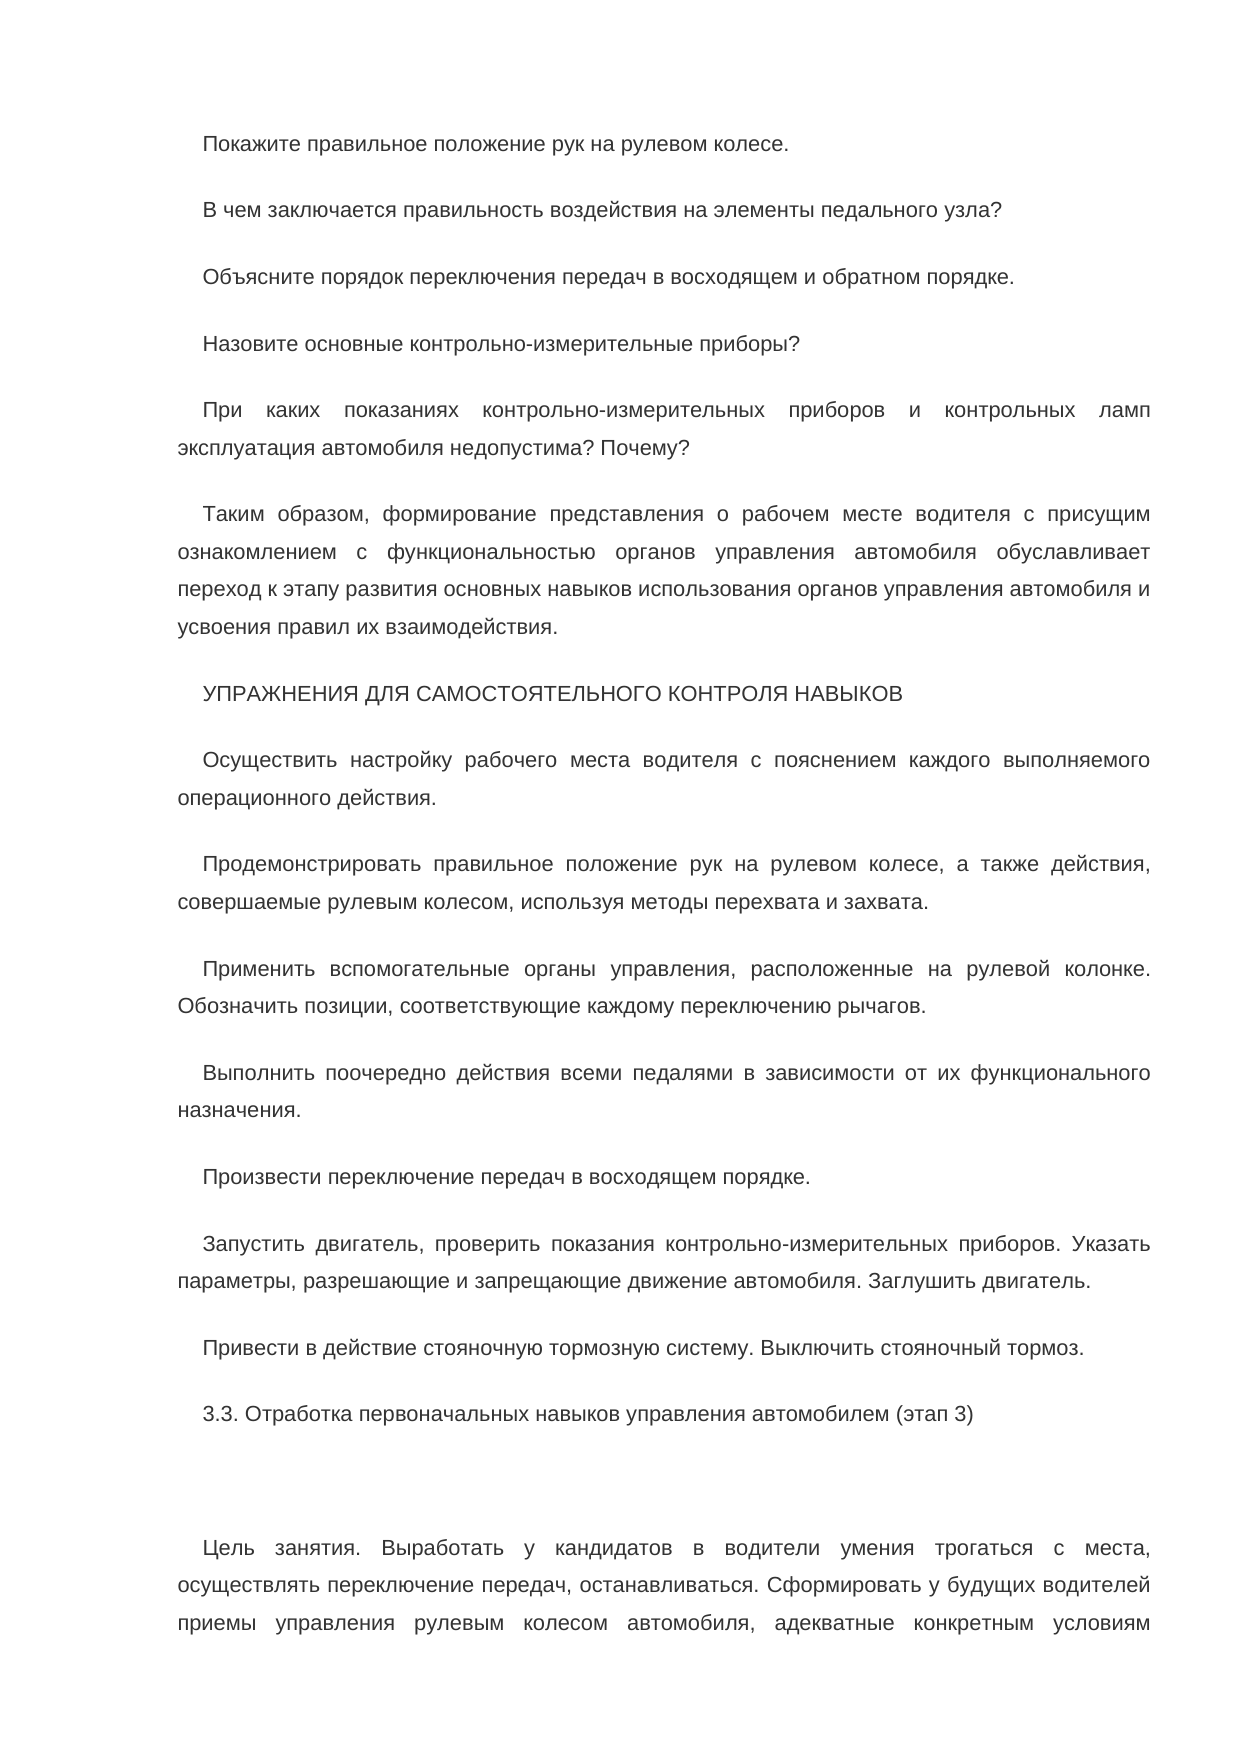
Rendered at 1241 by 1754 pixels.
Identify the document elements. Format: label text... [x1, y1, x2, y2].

text В чем заключается правильность воздействия на элементы педального узла? [177, 185, 1152, 222]
text Осуществить настройку рабочего места водителя с пояснением каждого выполняемого операционного действия. [177, 735, 1152, 810]
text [177, 1522, 1152, 1635]
text Выполнить поочередно действия всеми педалями в зависимости от их функционального назначения. [177, 1047, 1152, 1122]
text Объясните порядок переключения передач в восходящем и обратном порядке. [177, 251, 1152, 289]
text Применить вспомогательные органы управления, расположенные на рулевой колонке. Обозначить позиции, соответствующие каждому переключению рычагов. [177, 943, 1152, 1018]
text Покажите правильное положение рук на рулевом колесе. [177, 118, 1152, 156]
text Привести в действие стояночную тормозную систему. Выключить стояночный тормоз. [177, 1322, 1152, 1360]
text 3.3. Отработка первоначальных навыков управления автомобилем (этап 3) [177, 1389, 1152, 1426]
text При каких показаниях контрольно-измерительных приборов и контрольных ламп эксплуатация автомобиля недопустима? Почему? [177, 385, 1152, 460]
text Запустить двигатель, проверить показания контрольно-измерительных приборов. Указать параметры, разрешающие и запрещающие движение автомобиля. Заглушить двигатель. [177, 1218, 1152, 1293]
text Таким образом, формирование представления о рабочем месте водителя с присущим ознакомлением с функциональностью органов управления автомобиля обуславливает переход к этапу развития основных навыков использования органов управления автомобиля и усвоения правил их взаимодействия. [177, 489, 1152, 639]
text Произвести переключение передач в восходящем порядке. [177, 1151, 1152, 1189]
text Назовите основные контрольно-измерительные приборы? [177, 318, 1152, 356]
text УПРАЖНЕНИЯ ДЛЯ САМОСТОЯТЕЛЬНОГО КОНТРОЛЯ НАВЫКОВ [177, 668, 1152, 706]
text Продемонстрировать правильное положение рук на рулевом колесе, а также действия, совершаемые рулевым колесом, используя методы перехвата и захвата. [177, 839, 1152, 914]
